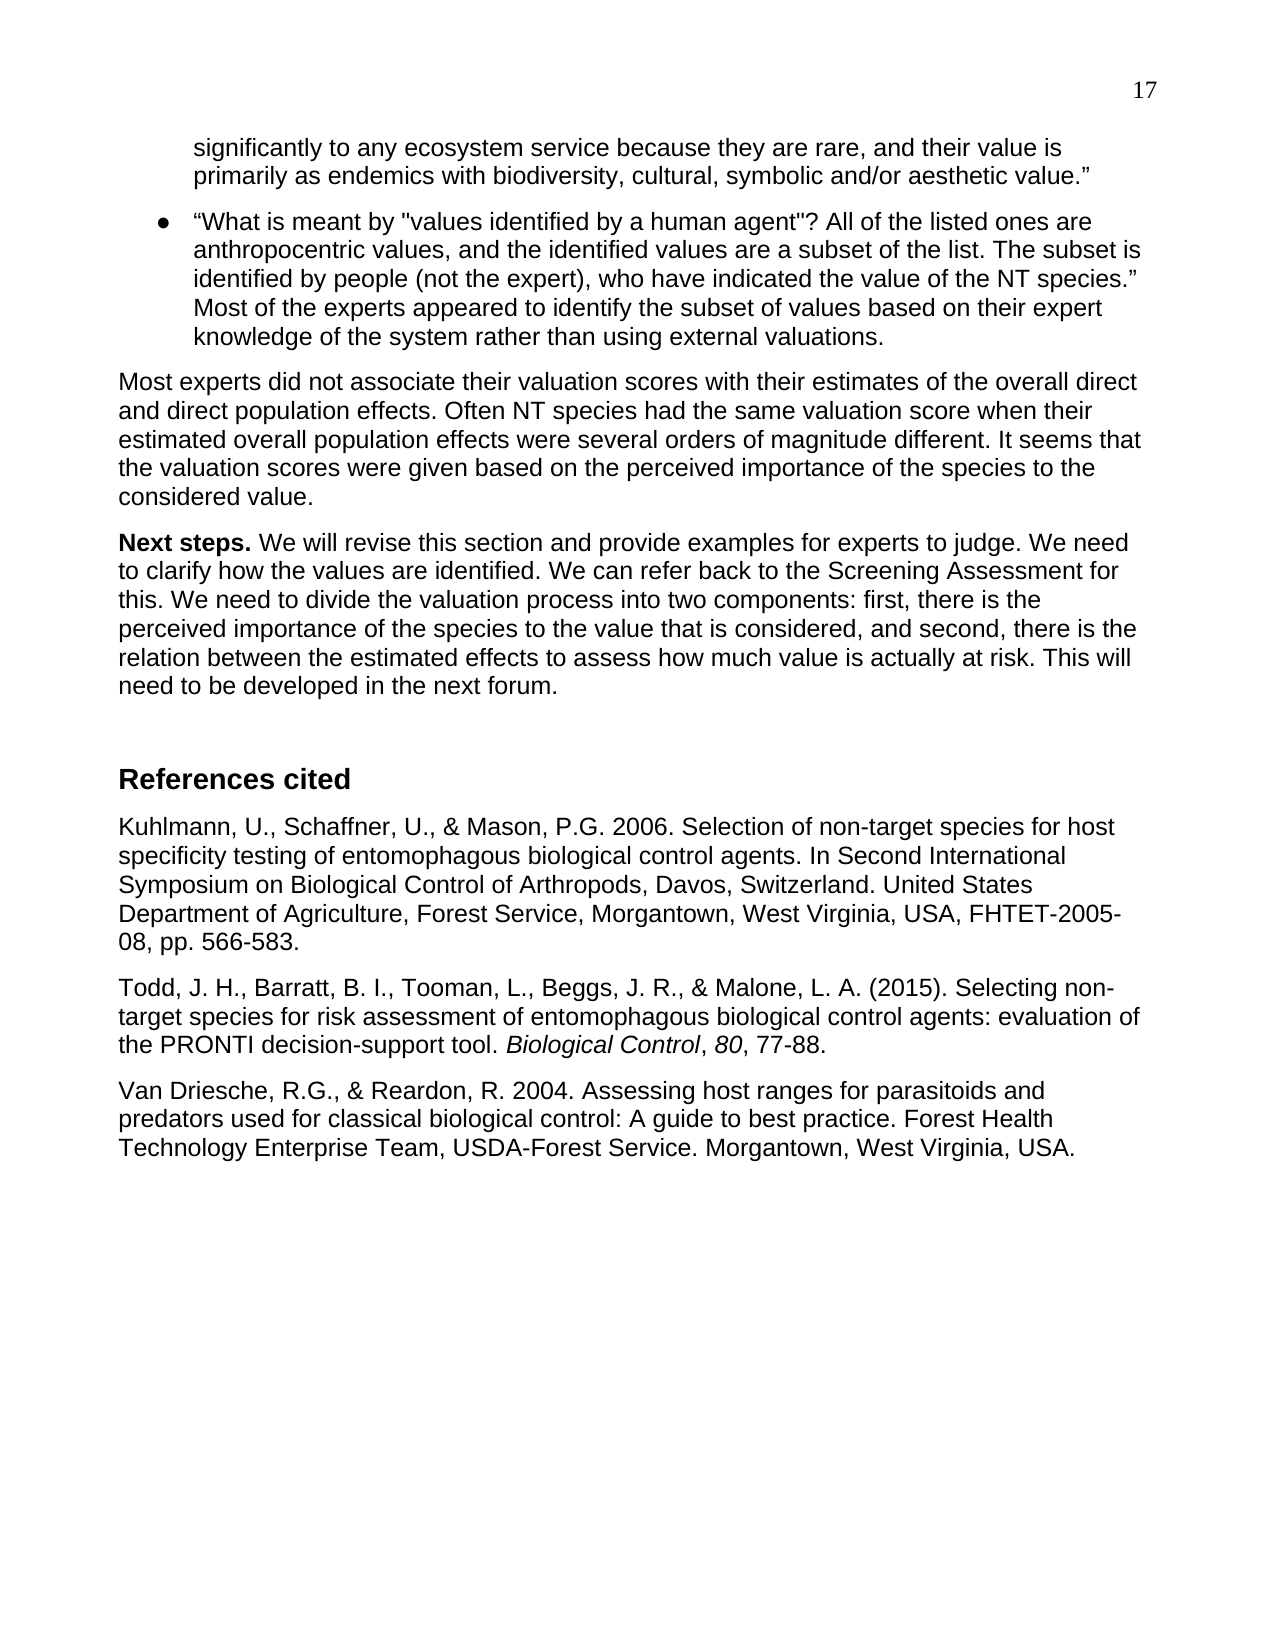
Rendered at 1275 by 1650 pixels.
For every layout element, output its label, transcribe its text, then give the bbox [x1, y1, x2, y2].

text Kuhlmann, U., Schaffner, U., & Mason, P.G. 2006. Selection of non-target species for host specificity testing of entomophagous biological control agents. In Second International Symposium on Biological Control of Arthropods, Davos, Switzerland. United States Department of Agriculture, Forest Service, Morgantown, West Virginia, USA, FHTET-2005-08, pp. 566-583. [118, 812, 1157, 956]
text References cited [118, 762, 1157, 796]
text Van Driesche, R.G., & Reardon, R. 2004. Assessing host ranges for parasitoids and predators used for classical biological control: A guide to best practice. Forest Health Technology Enterprise Team, USDA-Forest Service. Morgantown, West Virginia, USA. [118, 1076, 1157, 1162]
text Next steps. We will revise this section and provide examples for experts to judge. We need to clarify how the values are identified. We can refer back to the Screening Assessment for this. We need to divide the valuation process into two components: first, there is the perceived importance of the species to the value that is considered, and second, there is the relation between the estimated effects to assess how much value is actually at risk. This will need to be developed in the next forum. [118, 527, 1157, 700]
text Most experts did not associate their valuation scores with their estimates of the overall direct and direct population effects. Often NT species had the same valuation score when their estimated overall population effects were several orders of magnitude different. It seems that the valuation scores were given based on the perceived importance of the species to the considered value. [118, 367, 1157, 511]
list “What is meant by "values identified by a human agent"? All of the listed ones are anthropocentric values, and the identified values are a subset of the list. The subset is identified by people (not the expert), who have indicated the value of the NT species.” Most of the experts appeared to identify the subset of values based on their expert knowledge of the system rather than using external valuations. [156, 207, 1157, 350]
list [156, 132, 1157, 190]
text Todd, J. H., Barratt, B. I., Tooman, L., Beggs, J. R., & Malone, L. A. (2015). Selecting non-target species for risk assessment of entomophagous biological control agents: evaluation of the PRONTI decision-support tool. Biological Control, 80, 77-88. [118, 973, 1157, 1059]
